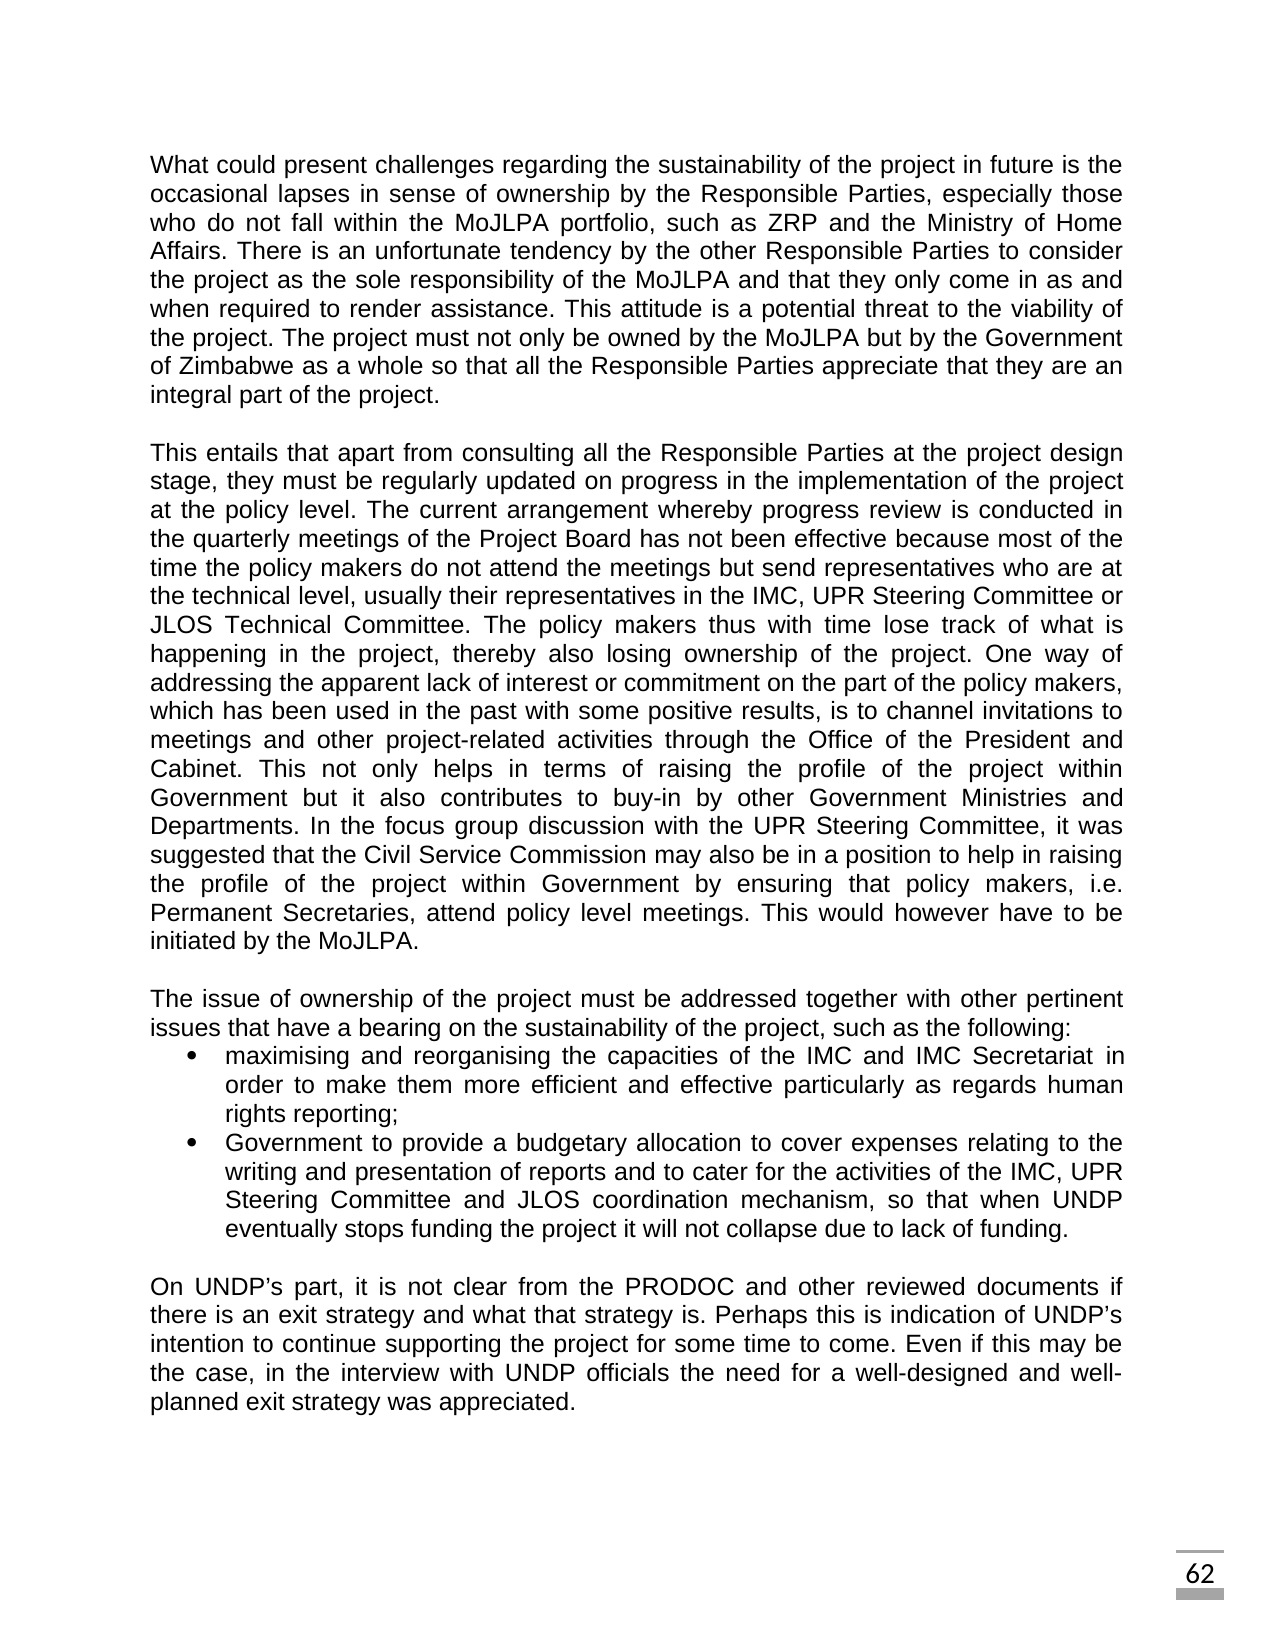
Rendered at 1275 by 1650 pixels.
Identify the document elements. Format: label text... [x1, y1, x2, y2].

list maximising and reorganising the capacities of the IMC and IMC Secretariat in order to make them more efficient and effective particularly as regards human rights reporting; [187, 1041, 1125, 1128]
text What could present challenges regarding the sustainability of the project in future is the occasional lapses in sense of ownership by the Responsible Parties, especially those who do not fall within the MoJLPA portfolio, such as ZRP and the Ministry of Home Affairs. There is an unfortunate tendency by the other Responsible Parties to consider the project as the sole responsibility of the MoJLPA and that they only come in as and when required to render assistance. This attitude is a potential threat to the viability of the project. The project must not only be owned by the MoJLPA but by the Government of Zimbabwe as a whole so that all the Responsible Parties appreciate that they are an integral part of the project. [150, 150, 1125, 409]
text The issue of ownership of the project must be addressed together with other pertinent issues that have a bearing on the sustainability of the project, such as the following: [150, 984, 1125, 1041]
list Government to provide a budgetary allocation to cover expenses relating to the writing and presentation of reports and to cater for the activities of the IMC, UPR Steering Committee and JLOS coordination mechanism, so that when UNDP eventually stops funding the project it will not collapse due to lack of funding. [187, 1128, 1125, 1243]
text This entails that apart from consulting all the Responsible Parties at the project design stage, they must be regularly updated on progress in the implementation of the project at the policy level. The current arrangement whereby progress review is conducted in the quarterly meetings of the Project Board has not been effective because most of the time the policy makers do not attend the meetings but send representatives who are at the technical level, usually their representatives in the IMC, UPR Steering Committee or JLOS Technical Committee. The policy makers thus with time lose track of what is happening in the project, thereby also losing ownership of the project. One way of addressing the apparent lack of interest or commitment on the part of the policy makers, which has been used in the past with some positive results, is to channel invitations to meetings and other project-related activities through the Office of the President and Cabinet. This not only helps in terms of raising the profile of the project within Government but it also contributes to buy-in by other Government Ministries and Departments. In the focus group discussion with the UPR Steering Committee, it was suggested that the Civil Service Commission may also be in a position to help in raising the profile of the project within Government by ensuring that policy makers, i.e. Permanent Secretaries, attend policy level meetings. This would however have to be initiated by the MoJLPA. [150, 437, 1125, 955]
text On UNDP’s part, it is not clear from the PRODOC and other reviewed documents if there is an exit strategy and what that strategy is. Perhaps this is indication of UNDP’s intention to continue supporting the project for some time to come. Even if this may be the case, in the interview with UNDP officials the need for a well-designed and well-planned exit strategy was appreciated. [150, 1271, 1125, 1415]
